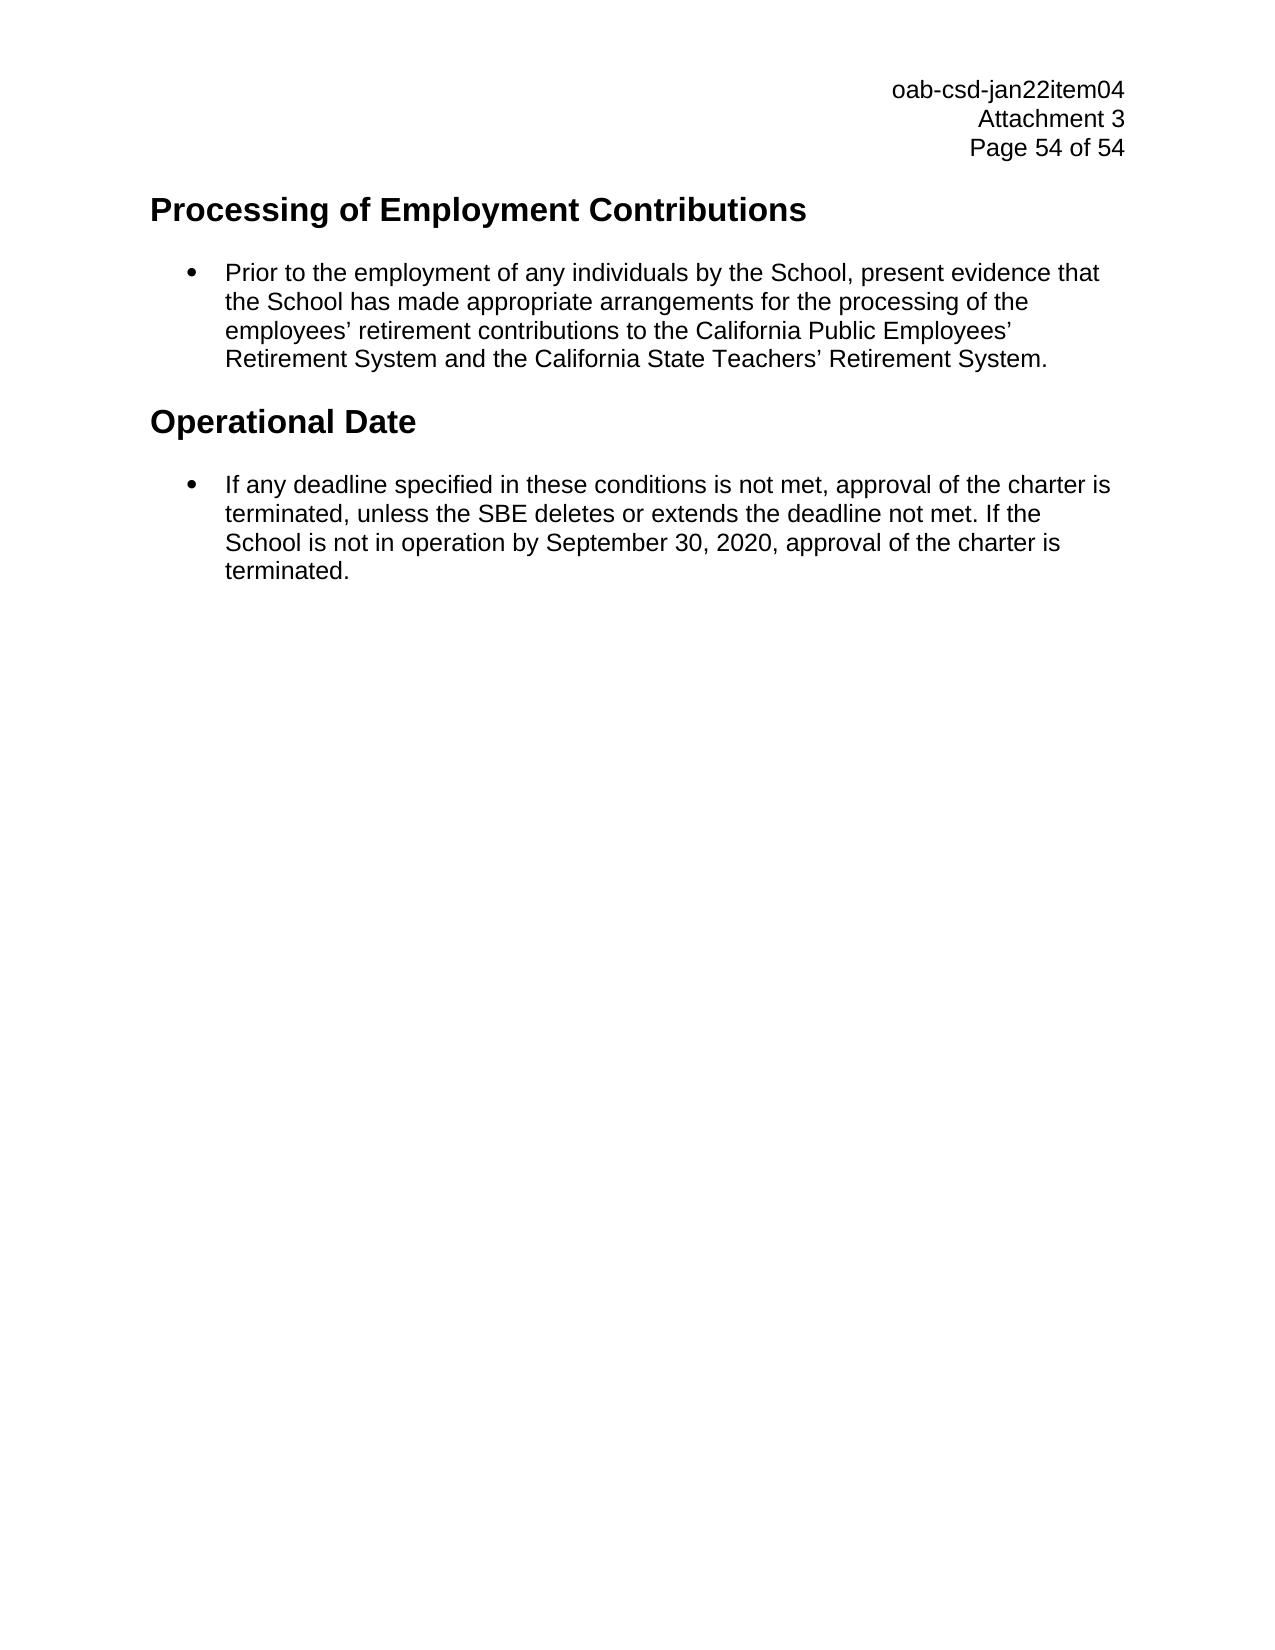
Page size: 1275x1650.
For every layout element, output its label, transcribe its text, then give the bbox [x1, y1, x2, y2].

subtitle Processing of Employment Contributions [150, 190, 1125, 229]
subtitle Operational Date [150, 402, 1125, 441]
list If any deadline specified in these conditions is not met, approval of the charter is terminated, unless the SBE deletes or extends the deadline not met. If the School is not in operation by September 30, 2020, approval of the charter is terminated. [187, 470, 1125, 585]
list Prior to the employment of any individuals by the School, present evidence that the School has made appropriate arrangements for the processing of the employees’ retirement contributions to the California Public Employees’ Retirement System and the California State Teachers’ Retirement System. [187, 258, 1125, 373]
